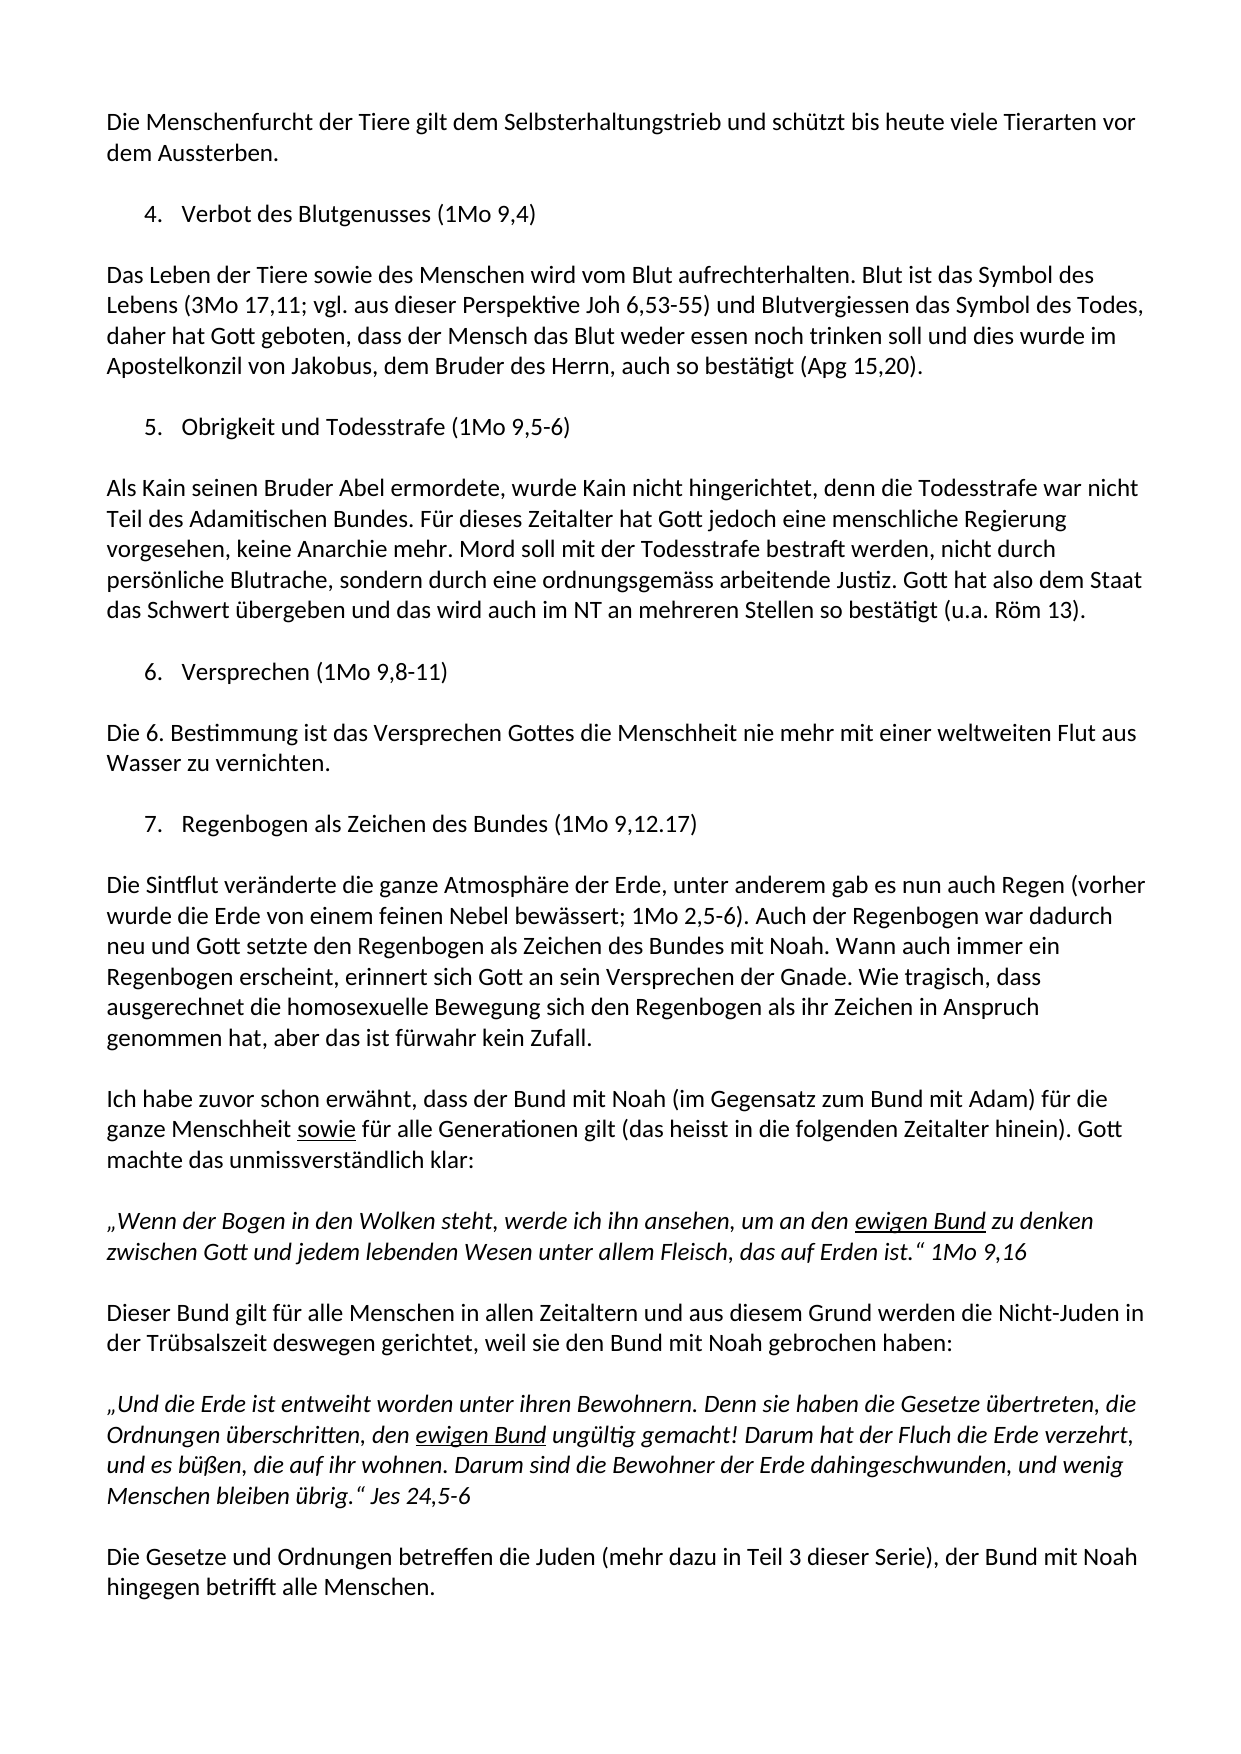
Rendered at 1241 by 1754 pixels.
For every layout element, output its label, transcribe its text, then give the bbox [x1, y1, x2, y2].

list Verbot des Blutgenusses (1Mo 9,4) [144, 198, 1152, 228]
text Das Leben der Tiere sowie des Menschen wird vom Blut aufrechterhalten. Blut ist das Symbol des Lebens (3Mo 17,11; vgl. aus dieser Perspektive Joh 6,53-55) und Blutvergiessen das Symbol des Todes, daher hat Gott geboten, dass der Mensch das Blut weder essen noch trinken soll und dies wurde im Apostelkonzil von Jakobus, dem Bruder des Herrn, auch so bestätigt (Apg 15,20). [106, 259, 1152, 381]
text Ich habe zuvor schon erwähnt, dass der Bund mit Noah (im Gegensatz zum Bund mit Adam) für die ganze Menschheit sowie für alle Generationen gilt (das heisst in die folgenden Zeitalter hinein). Gott machte das unmissverständlich klar: [106, 1083, 1152, 1174]
list Regenbogen als Zeichen des Bundes (1Mo 9,12.17) [144, 808, 1152, 839]
text Dieser Bund gilt für alle Menschen in allen Zeitaltern und aus diesem Grund werden die Nicht-Juden in der Trübsalszeit deswegen gerichtet, weil sie den Bund mit Noah gebrochen haben: [106, 1297, 1152, 1358]
text „Wenn der Bogen in den Wolken steht, werde ich ihn ansehen, um an den ewigen Bund zu denken zwischen Gott und jedem lebenden Wesen unter allem Fleisch, das auf Erden ist.“ 1Mo 9,16 [106, 1205, 1152, 1266]
text Als Kain seinen Bruder Abel ermordete, wurde Kain nicht hingerichtet, denn die Todesstrafe war nicht Teil des Adamitischen Bundes. Für dieses Zeitalter hat Gott jedoch eine menschliche Regierung vorgesehen, keine Anarchie mehr. Mord soll mit der Todesstrafe bestraft werden, nicht durch persönliche Blutrache, sondern durch eine ordnungsgemäss arbeitende Justiz. Gott hat also dem Staat das Schwert übergeben und das wird auch im NT an mehreren Stellen so bestätigt (u.a. Röm 13). [106, 473, 1152, 625]
text Die Menschenfurcht der Tiere gilt dem Selbsterhaltungstrieb und schützt bis heute viele Tierarten vor dem Aussterben. [106, 106, 1152, 167]
text Die Sintflut veränderte die ganze Atmosphäre der Erde, unter anderem gab es nun auch Regen (vorher wurde die Erde von einem feinen Nebel bewässert; 1Mo 2,5-6). Auch der Regenbogen war dadurch neu und Gott setzte den Regenbogen als Zeichen des Bundes mit Noah. Wann auch immer ein Regenbogen erscheint, erinnert sich Gott an sein Versprechen der Gnade. Wie tragisch, dass ausgerechnet die homosexuelle Bewegung sich den Regenbogen als ihr Zeichen in Anspruch genommen hat, aber das ist fürwahr kein Zufall. [106, 869, 1152, 1052]
list Versprechen (1Mo 9,8-11) [144, 656, 1152, 686]
list Obrigkeit und Todesstrafe (1Mo 9,5-6) [144, 412, 1152, 442]
text Die 6. Bestimmung ist das Versprechen Gottes die Menschheit nie mehr mit einer weltweiten Flut aus Wasser zu vernichten. [106, 717, 1152, 778]
text Die Gesetze und Ordnungen betreffen die Juden (mehr dazu in Teil 3 dieser Serie), der Bund mit Noah hingegen betrifft alle Menschen. [106, 1541, 1152, 1602]
text „Und die Erde ist entweiht worden unter ihren Bewohnern. Denn sie haben die Gesetze übertreten, die Ordnungen überschritten, den ewigen Bund ungültig gemacht! Darum hat der Fluch die Erde verzehrt, und es büßen, die auf ihr wohnen. Darum sind die Bewohner der Erde dahingeschwunden, und wenig Menschen bleiben übrig.“ Jes 24,5-6 [106, 1388, 1152, 1510]
